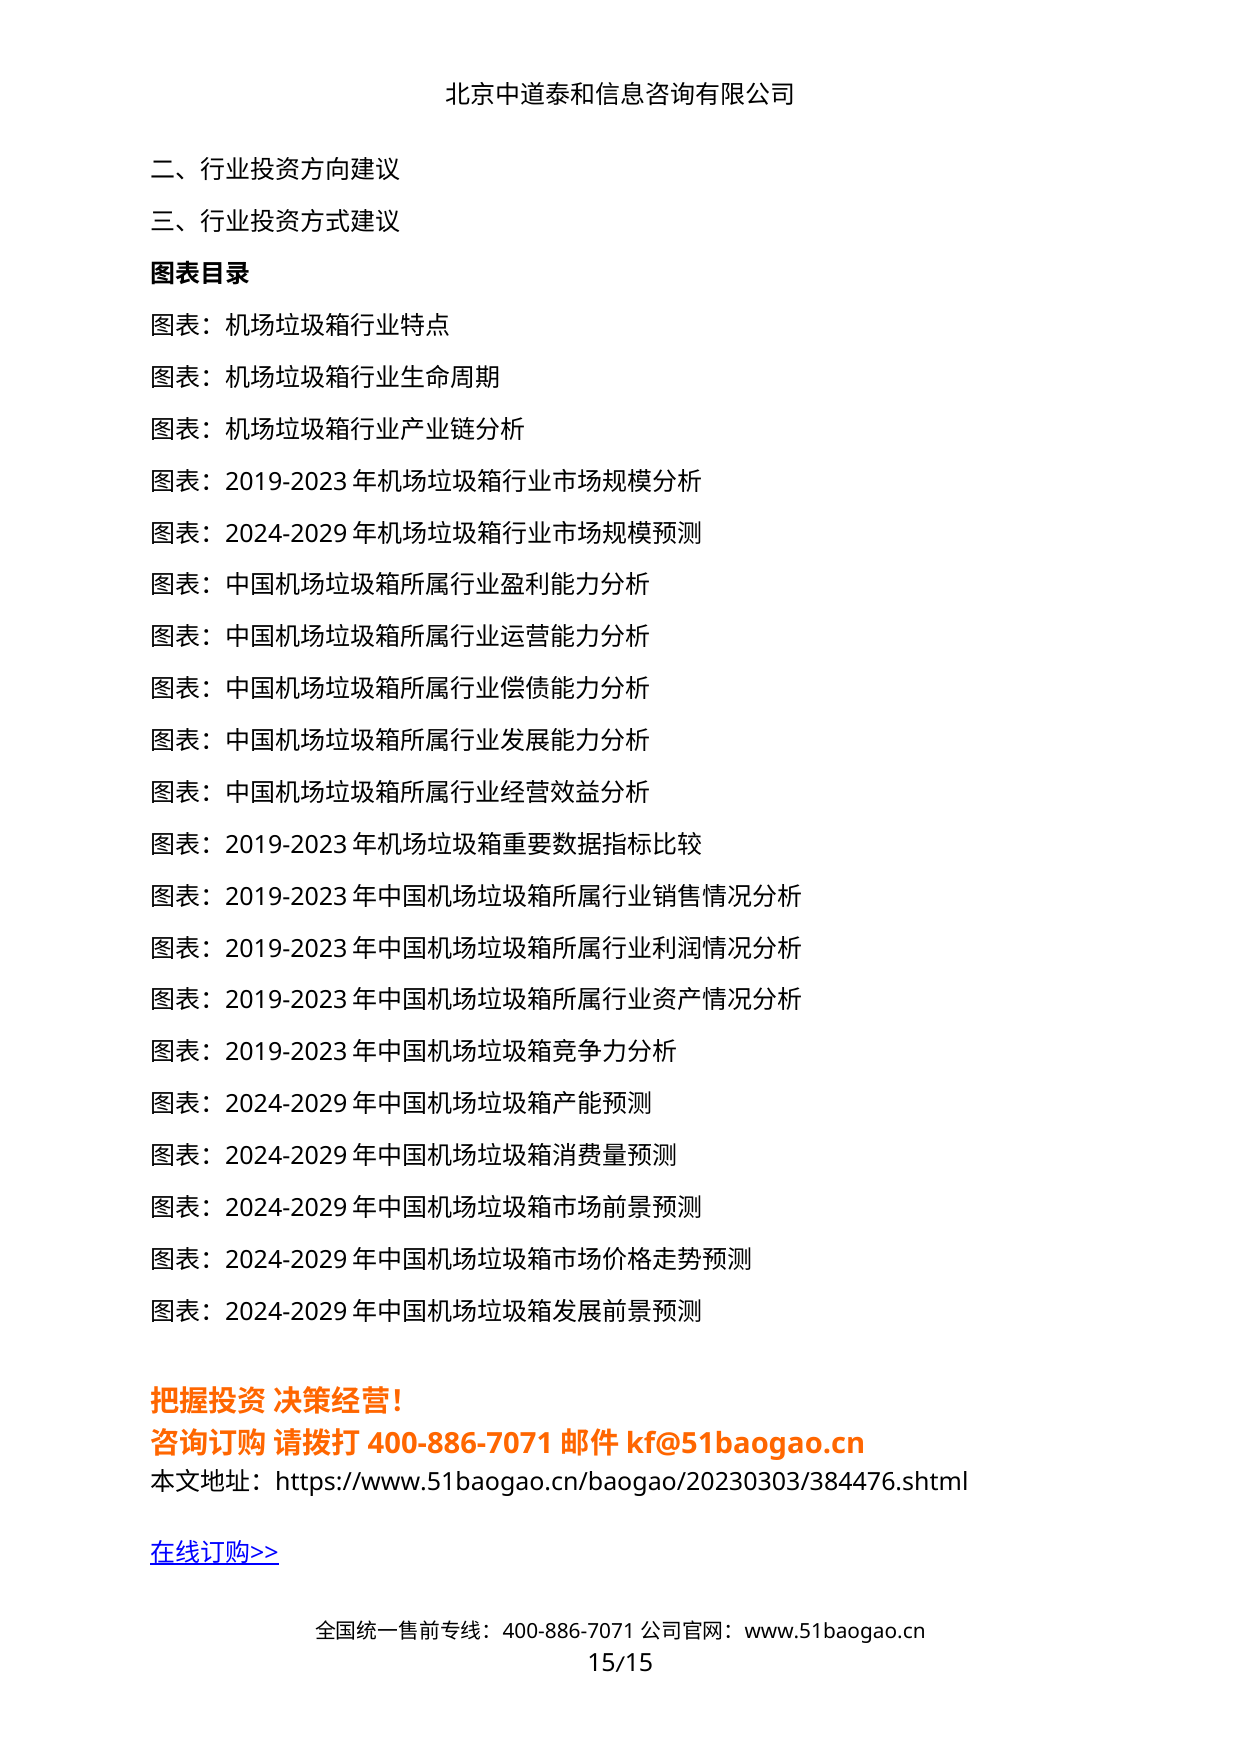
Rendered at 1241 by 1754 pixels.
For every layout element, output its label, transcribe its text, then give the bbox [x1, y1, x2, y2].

text 三、行业投资方式建议 [150, 202, 1090, 238]
text 图表：2024-2029年中国机场垃圾箱产能预测 [150, 1084, 1090, 1120]
text 图表：2024-2029年中国机场垃圾箱市场前景预测 [150, 1187, 1090, 1224]
text 图表：机场垃圾箱行业产业链分析 [150, 409, 1090, 446]
text 二、行业投资方向建议 [150, 150, 1090, 186]
text 图表：2019-2023年中国机场垃圾箱竞争力分析 [150, 1032, 1090, 1068]
text 图表：中国机场垃圾箱所属行业偿债能力分析 [150, 669, 1090, 705]
text 图表：2019-2023年机场垃圾箱行业市场规模分析 [150, 461, 1090, 497]
text 图表：2024-2029年中国机场垃圾箱消费量预测 [150, 1136, 1090, 1172]
text 图表：中国机场垃圾箱所属行业发展能力分析 [150, 721, 1090, 757]
text 图表：中国机场垃圾箱所属行业盈利能力分析 [150, 565, 1090, 601]
text 图表：2019-2023年中国机场垃圾箱所属行业资产情况分析 [150, 980, 1090, 1016]
text 图表：机场垃圾箱行业生命周期 [150, 357, 1090, 394]
text 图表：2024-2029年机场垃圾箱行业市场规模预测 [150, 513, 1090, 549]
text 图表：2024-2029年中国机场垃圾箱发展前景预测 [150, 1291, 1090, 1327]
text 图表：中国机场垃圾箱所属行业经营效益分析 [150, 772, 1090, 809]
text 在线订购>> [150, 1498, 1090, 1568]
text 图表：2019-2023年中国机场垃圾箱所属行业利润情况分析 [150, 928, 1090, 964]
text 图表：2019-2023年中国机场垃圾箱所属行业销售情况分析 [150, 876, 1090, 912]
text 图表：机场垃圾箱行业特点 [150, 306, 1090, 342]
text 把握投资 决策经营！咨询订购 请拨打 400-886-7071 邮件 kf@51baogao.cn本文地址：https://www.51baogao.cn/baogao/20230303/384476.shtml [150, 1343, 1090, 1498]
text 图表：2019-2023年机场垃圾箱重要数据指标比较 [150, 824, 1090, 861]
text 图表：中国机场垃圾箱所属行业运营能力分析 [150, 617, 1090, 653]
text 图表目录 [150, 254, 1090, 290]
text 图表：2024-2029年中国机场垃圾箱市场价格走势预测 [150, 1239, 1090, 1276]
